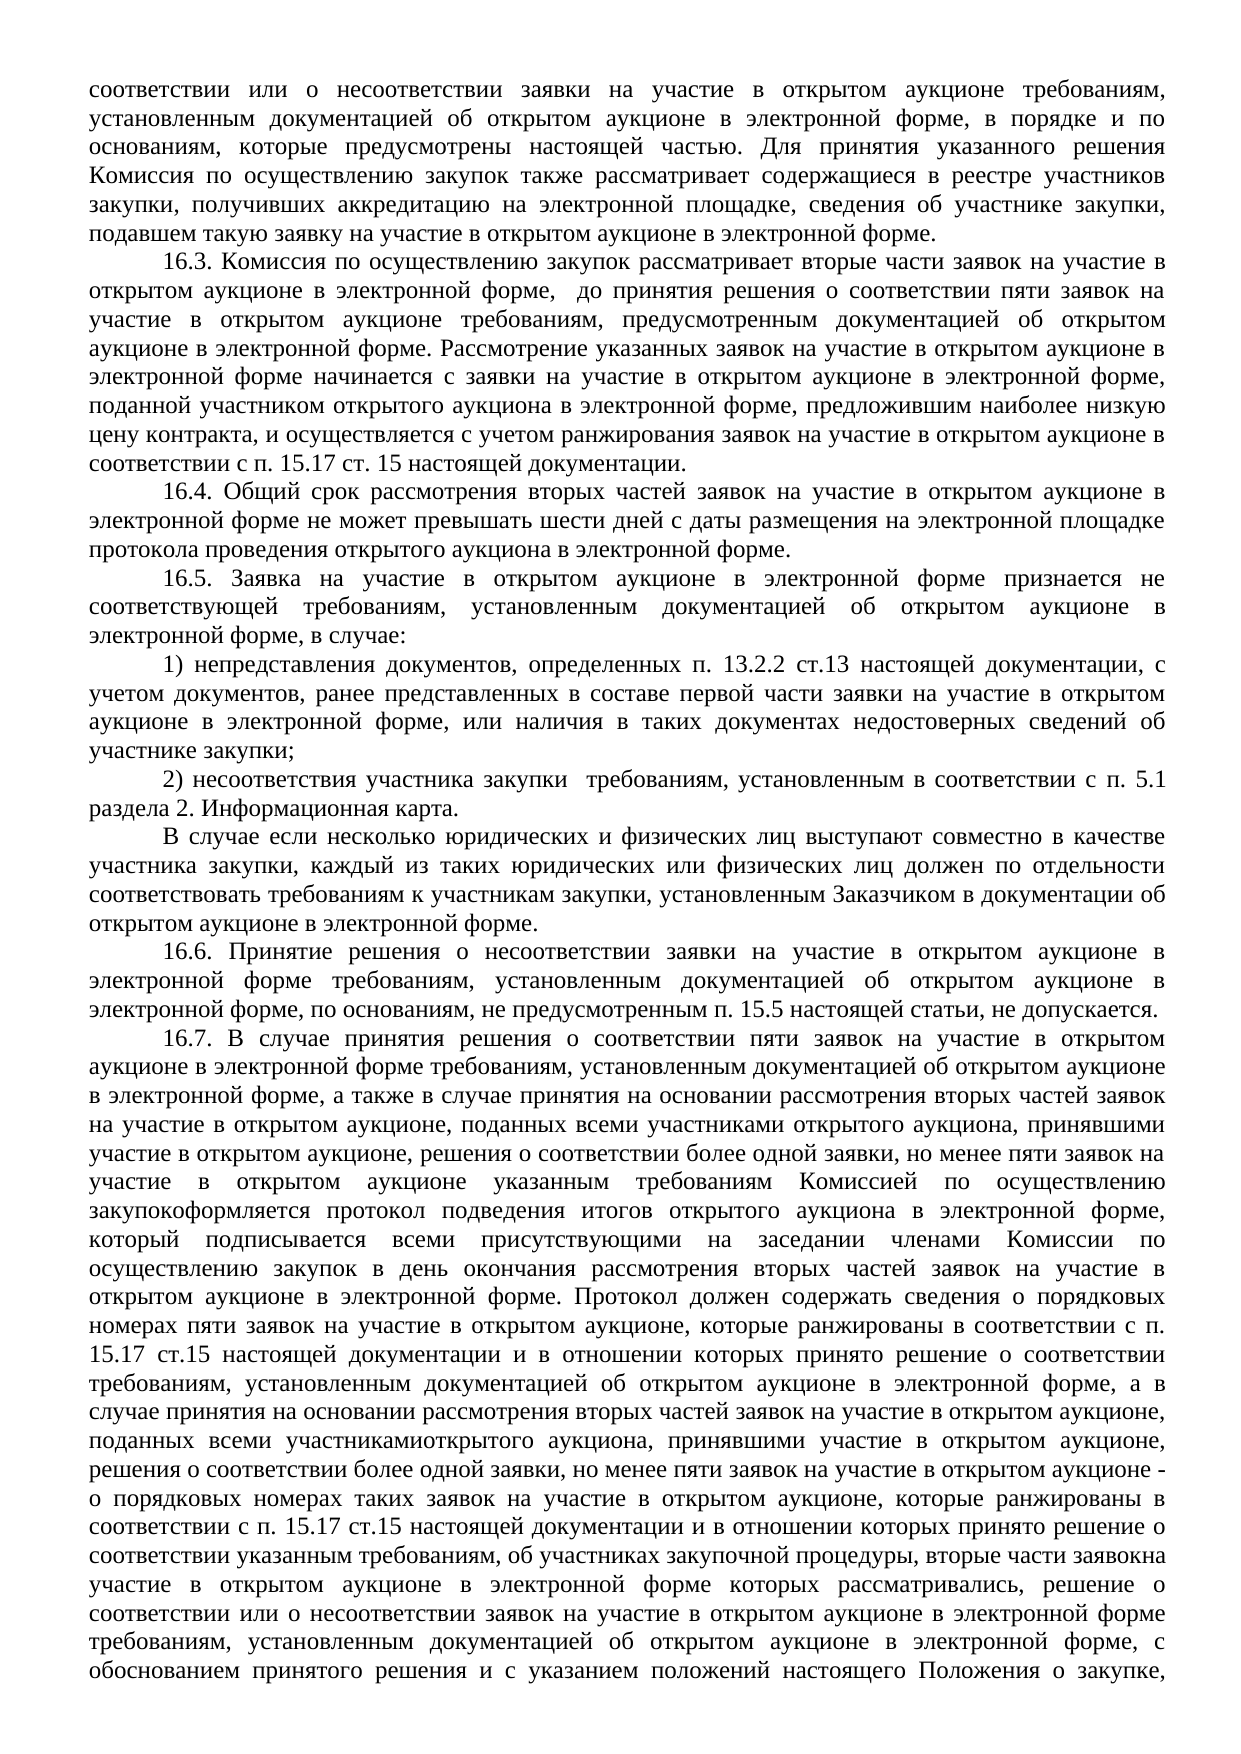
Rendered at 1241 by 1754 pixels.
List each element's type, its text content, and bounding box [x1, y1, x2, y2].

text 16.3. Комиссия по осуществлению закупок рассматривает вторые части заявок на участие в открытом аукционе в электронной форме, до принятия решения о соответствии пяти заявок на участие в открытом аукционе требованиям, предусмотренным документацией об открытом аукционе в электронной форме. Рассмотрение указанных заявок на участие в открытом аукционе в электронной форме начинается с заявки на участие в открытом аукционе в электронной форме, поданной участником открытого аукциона в электронной форме, предложившим наиболее низкую цену контракта, и осуществляется с учетом ранжирования заявок на участие в открытом аукционе в соответствии с п. 15.17 ст. 15 настоящей документации. [89, 246, 1167, 476]
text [89, 74, 1167, 246]
text 1) непредставления документов, определенных п. 13.2.2 ст.13 настоящей документации, с учетом документов, ранее представленных в составе первой части заявки на участие в открытом аукционе в электронной форме, или наличия в таких документах недостоверных сведений об участнике закупки; [89, 649, 1167, 764]
text 2) несоответствия участника закупки требованиям, установленным в соответствии с п. 5.1 раздела 2. Информационная карта. [89, 764, 1167, 821]
text 16.6. Принятие решения о несоответствии заявки на участие в открытом аукционе в электронной форме требованиям, установленным документацией об открытом аукционе в электронной форме, по основаниям, не предусмотренным п. 15.5 настоящей статьи, не допускается. [89, 936, 1167, 1023]
text В случае если несколько юридических и физических лиц выступают совместно в качестве участника закупки, каждый из таких юридических или физических лиц должен по отдельности соответствовать требованиям к участникам закупки, установленным Заказчиком в документации об открытом аукционе в электронной форме. [89, 821, 1167, 936]
text 16.5. Заявка на участие в открытом аукционе в электронной форме признается не соответствующей требованиям, установленным документацией об открытом аукционе в электронной форме, в случае: [89, 563, 1167, 649]
text 16.4. Общий срок рассмотрения вторых частей заявок на участие в открытом аукционе в электронной форме не может превышать шести дней с даты размещения на электронной площадке протокола проведения открытого аукциона в электронной форме. [89, 476, 1167, 563]
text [89, 1023, 1167, 1684]
